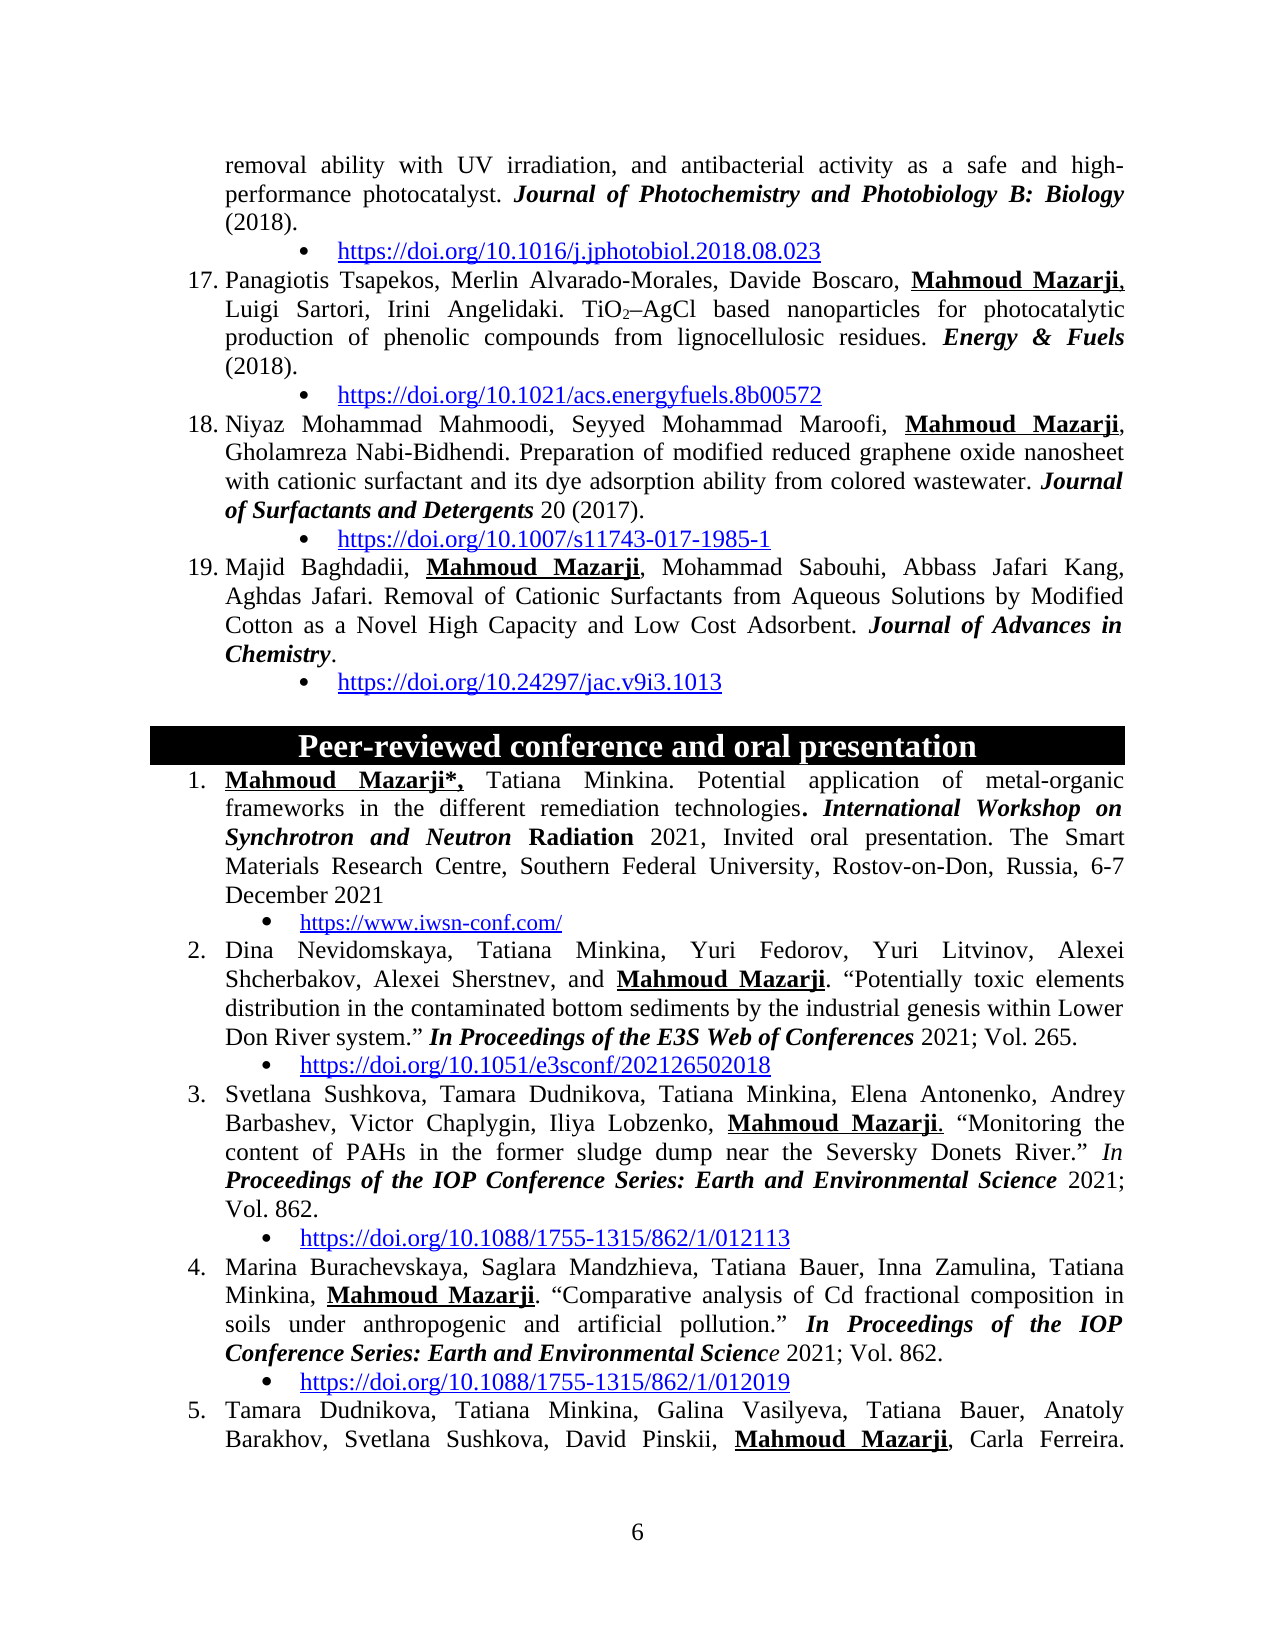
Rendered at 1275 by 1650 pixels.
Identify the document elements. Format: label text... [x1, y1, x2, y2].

list Mahmoud Mazarji*, Tatiana Minkina. Potential application of metal-organic frameworks in the different remediation technologies. International Workshop on Synchrotron and Neutron Radiation 2021, Invited oral presentation. The Smart Materials Research Centre, Southern Federal University, Rostov-on-Don, Russia, 6-7 December 2021 [187, 765, 1125, 908]
list https://www.iwsn-conf.com/ [262, 908, 1125, 935]
list https://doi.org/10.1088/1755-1315/862/1/012019 [262, 1367, 1125, 1395]
list Svetlana Sushkova, Tamara Dudnikova, Tatiana Minkina, Elena Antonenko, Andrey Barbashev, Victor Chaplygin, Iliya Lobzenko, Mahmoud Mazarji. “Monitoring the content of PAHs in the former sludge dump near the Seversky Donets River.” In Proceedings of the IOP Conference Series: Earth and Environmental Science 2021; Vol. 862. [187, 1079, 1125, 1223]
list Majid Baghdadii, Mahmoud Mazarji, Mohammad Sabouhi, Abbass Jafari Kang, Aghdas Jafari. Removal of Cationic Surfactants from Aqueous Solutions by Modified Cotton as a Novel High Capacity and Low Cost Adsorbent. Journal of Advances in Chemistry. [187, 552, 1125, 667]
list https://doi.org/10.1088/1755-1315/862/1/012113 [262, 1223, 1125, 1252]
list https://doi.org/10.1007/s11743-017-1985-1 [300, 524, 1125, 552]
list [187, 1395, 1125, 1453]
list https://doi.org/10.1016/j.jphotobiol.2018.08.023 [300, 236, 1125, 265]
list https://doi.org/10.1021/acs.energyfuels.8b00572 [300, 380, 1125, 409]
text Peer-reviewed conference and oral presentation [150, 726, 1125, 765]
list https://doi.org/10.1051/e3sconf/202126502018 [262, 1050, 1125, 1079]
list Panagiotis Tsapekos, Merlin Alvarado-Morales, Davide Boscaro, Mahmoud Mazarji, Luigi Sartori, Irini Angelidaki. TiO2–AgCl based nanoparticles for photocatalytic production of phenolic compounds from lignocellulosic residues. Energy & Fuels (2018). [187, 265, 1125, 380]
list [187, 150, 1125, 236]
list Marina Burachevskaya, Saglara Mandzhieva, Tatiana Bauer, Inna Zamulina, Tatiana Minkina, Mahmoud Mazarji. “Comparative analysis of Cd fractional composition in soils under anthropogenic and artificial pollution.” In Proceedings of the IOP Conference Series: Earth and Environmental Science 2021; Vol. 862. [187, 1252, 1125, 1367]
list Dina Nevidomskaya, Tatiana Minkina, Yuri Fedorov, Yuri Litvinov, Alexei Shcherbakov, Alexei Sherstnev, and Mahmoud Mazarji. “Potentially toxic elements distribution in the contaminated bottom sediments by the industrial genesis within Lower Don River system.” In Proceedings of the E3S Web of Conferences 2021; Vol. 265. [187, 935, 1125, 1050]
list https://doi.org/10.24297/jac.v9i3.1013 [300, 667, 1125, 696]
list Niyaz Mohammad Mahmoodi, Seyyed Mohammad Maroofi, Mahmoud Mazarji, Gholamreza Nabi-Bidhendi. Preparation of modified reduced graphene oxide nanosheet with cationic surfactant and its dye adsorption ability from colored wastewater. Journal of Surfactants and Detergents 20 (2017). [187, 409, 1125, 524]
